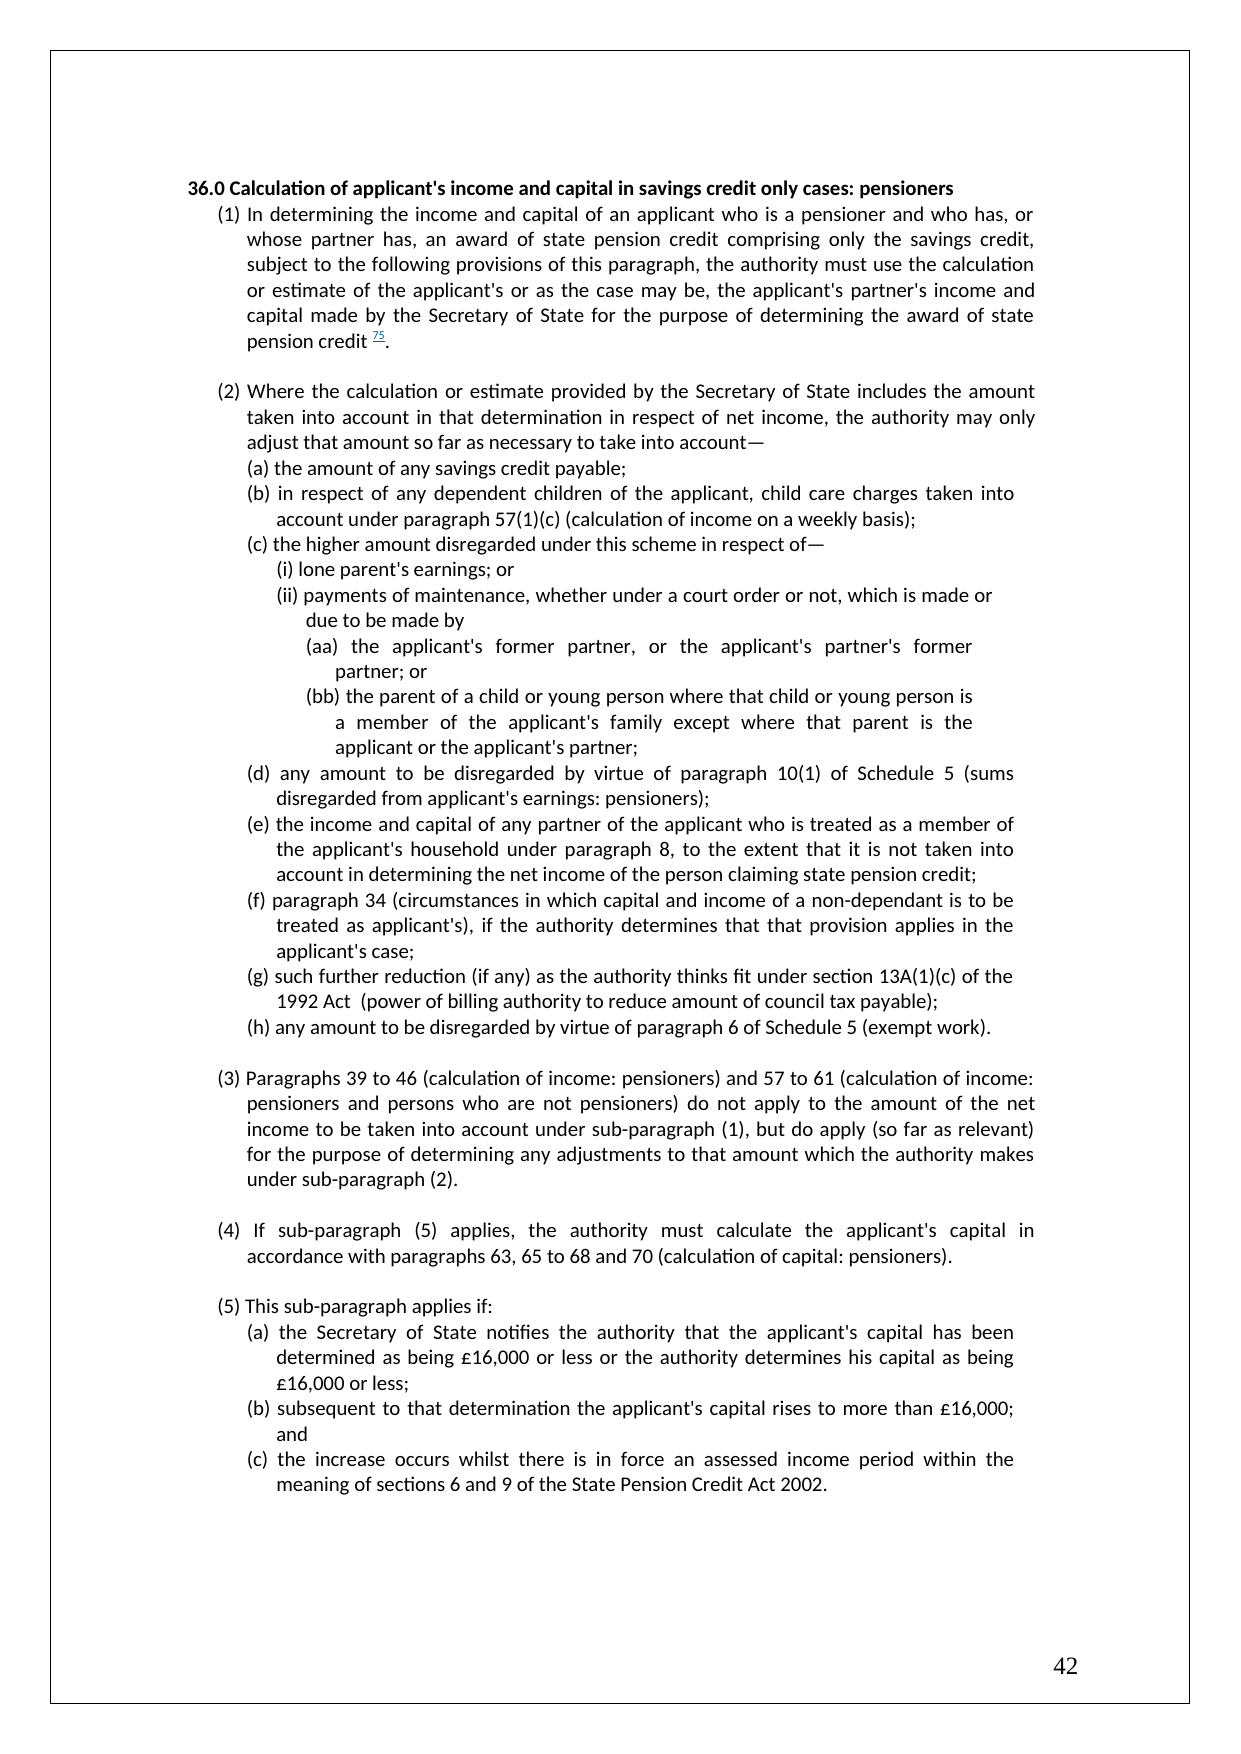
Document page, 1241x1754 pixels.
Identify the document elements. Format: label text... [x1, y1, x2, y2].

text (b) in respect of any dependent children of the applicant, child care charges taken into account under paragraph 57(1)(c) (calculation of income on a weekly basis); [247, 480, 1015, 531]
text (2) Where the calculation or estimate provided by the Secretary of State includes the amount taken into account in that determination in respect of net income, the authority may only adjust that amount so far as necessary to take into account— [217, 379, 1036, 455]
text (d) any amount to be disregarded by virtue of paragraph 10(1) of Schedule 5 (sums disregarded from applicant's earnings: pensioners); [247, 760, 1015, 811]
text (a) the amount of any savings credit payable; [247, 455, 1015, 480]
text (h) any amount to be disregarded by virtue of paragraph 6 of Schedule 5 (exempt work). [247, 1014, 1015, 1039]
text (ii) payments of maintenance, whether under a court order or not, which is made or due to be made by [276, 582, 994, 633]
text (1) In determining the income and capital of an applicant who is a pensioner and who has, or whose partner has, an award of state pension credit comprising only the savings credit, subject to the following provisions of this paragraph, the authority must use the calculation or estimate of the applicant's or as the case may be, the applicant's partner's income and capital made by the Secretary of State for the purpose of determining the award of state pension credit 75. [217, 201, 1036, 353]
text (4) If sub-paragraph (5) applies, the authority must calculate the applicant's capital in accordance with paragraphs 63, 65 to 68 and 70 (calculation of capital: pensioners). [217, 1217, 1036, 1268]
text (f) paragraph 34 (circumstances in which capital and income of a non-dependant is to be treated as applicant's), if the authority determines that that provision applies in the applicant's case; [247, 887, 1015, 963]
text (c) the higher amount disregarded under this scheme in respect of— [247, 531, 1015, 557]
text (3) Paragraphs 39 to 46 (calculation of income: pensioners) and 57 to 61 (calculation of income: pensioners and persons who are not pensioners) do not apply to the amount of the net income to be taken into account under sub-paragraph (1), but do apply (so far as relevant) for the purpose of determining any adjustments to that amount which the authority makes under sub-paragraph (2). [217, 1065, 1036, 1192]
text (5) This sub-paragraph applies if: [217, 1294, 1036, 1319]
text (e) the income and capital of any partner of the applicant who is treated as a member of the applicant's household under paragraph 8, to the extent that it is not taken into account in determining the net income of the person claiming state pension credit; [247, 811, 1015, 887]
text (aa) the applicant's former partner, or the applicant's partner's former partner; or [306, 633, 974, 684]
text (a) the Secretary of State notifies the authority that the applicant's capital has been determined as being £16,000 or less or the authority determines his capital as being £16,000 or less; [247, 1319, 1015, 1395]
text (i) lone parent's earnings; or [276, 557, 994, 582]
text (c) the increase occurs whilst there is in force an assessed income period within the meaning of sections 6 and 9 of the State Pension Credit Act 2002. [247, 1446, 1015, 1497]
text (bb) the parent of a child or young person where that child or young person is a member of the applicant's family except where that parent is the applicant or the applicant's partner; [306, 684, 974, 760]
text (g) such further reduction (if any) as the authority thinks fit under section 13A(1)(c) of the 1992 Act (power of billing authority to reduce amount of council tax payable); [247, 963, 1015, 1014]
subtitle 36.0 Calculation of applicant's income and capital in savings credit only cases: pensioners [187, 175, 1078, 201]
text (b) subsequent to that determination the applicant's capital rises to more than £16,000; and [247, 1395, 1015, 1446]
